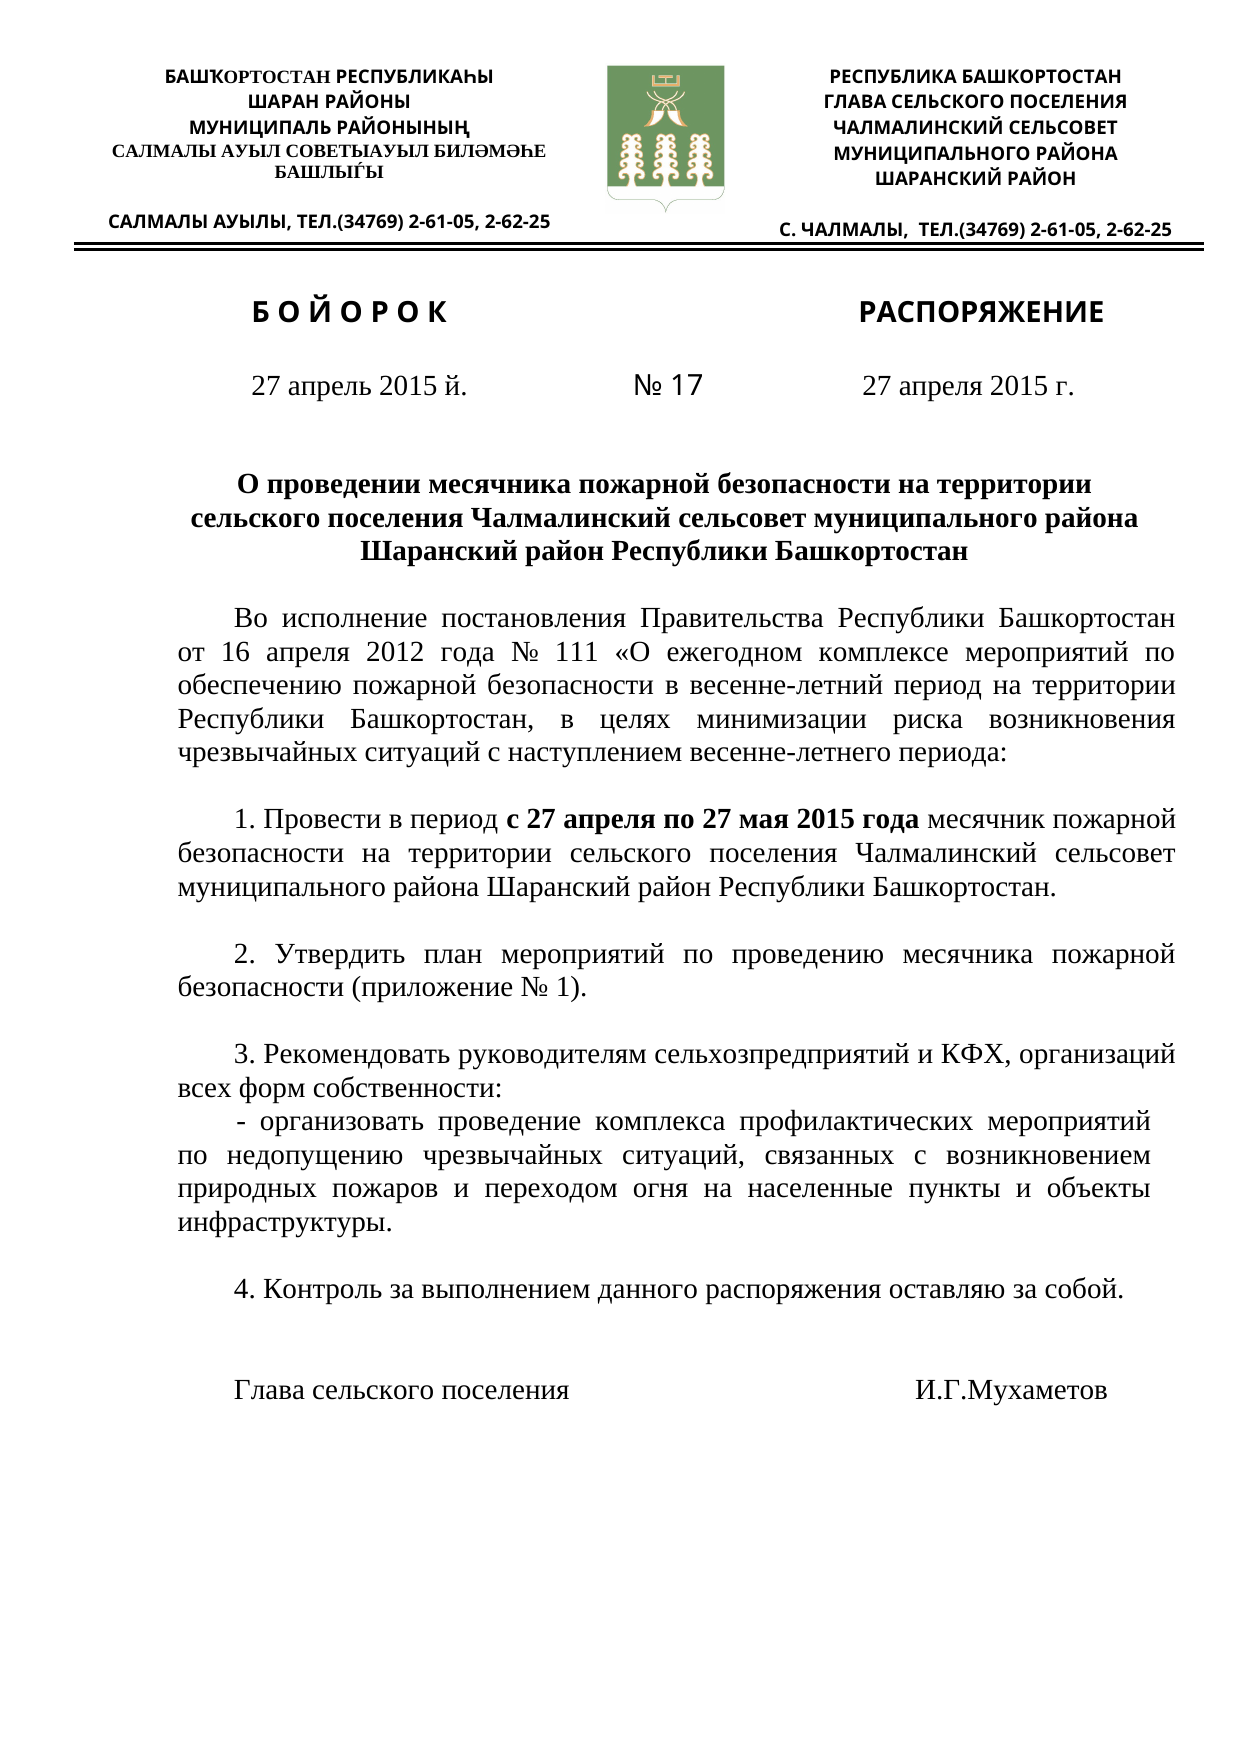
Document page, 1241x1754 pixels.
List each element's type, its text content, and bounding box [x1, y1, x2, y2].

table_header [584, 38, 746, 242]
picture [605, 63, 726, 214]
text - организовать проведение комплекса профилактических мероприятий по недопущению чрезвычайных ситуаций, связанных с возникновением природных пожаров и переходом огня на населенные пункты и объекты инфраструктуры. [177, 1103, 1152, 1238]
text 3. Рекомендовать руководителям сельхозпредприятий и КФХ, организаций всех форм собственности: [177, 1036, 1176, 1103]
text О проведении месячника пожарной безопасности на территории [177, 466, 1152, 500]
text сельского поселения Чалмалинский сельсовет муниципального района Шаранский район Республики Башкортостан [177, 500, 1152, 567]
text Глава сельского поселения И.Г.Мухаметов [177, 1372, 1152, 1405]
table_header БАШҠОРТОСТАН РЕСПУБЛИКАҺЫ ШАРАН РАЙОНЫ МУНИЦИПАЛЬ РАЙОНЫНЫҢ САЛМАЛЫ АУЫЛ СОВЕТЫАУЫЛ БИЛӘМӘҺЕ БАШЛЫЃЫ САЛМАЛЫ АУЫЛЫ, ТЕЛ.(34769) 2-61-05, 2-62-25 [74, 38, 584, 242]
text 2. Утвердить план мероприятий по проведению месячника пожарной безопасности (приложение № 1). [177, 936, 1176, 1003]
table_header РЕСПУБЛИКА БАШКОРТОСТАН ГЛАВА СЕЛЬСКОГО ПОСЕЛЕНИЯ ЧАЛМАЛИНСКИЙ СЕЛЬСОВЕТ МУНИЦИПАЛЬНОГО РАЙОНА ШАРАНСКИЙ РАЙОН С. ЧАЛМАЛЫ, ТЕЛ.(34769) 2-61-05, 2-62-25 [746, 38, 1204, 242]
text 27 апрель 2015 й. № 17 27 апреля 2015 г. [177, 364, 1152, 404]
text 4. Контроль за выполнением данного распоряжения оставляю за собой. [177, 1271, 1176, 1305]
text Б О Й О Р О К РАСПОРЯЖЕНИЕ [177, 291, 1152, 331]
text 1. Провести в период с 27 апреля по 27 мая 2015 года месячник пожарной безопасности на территории сельского поселения Чалмалинский сельсовет муниципального района Шаранский район Республики Башкортостан. [177, 802, 1176, 902]
text Во исполнение постановления Правительства Республики Башкортостан от 16 апреля 2012 года № 111 «О ежегодном комплексе мероприятий по обеспечению пожарной безопасности в весенне-летний период на территории Республики Башкортостан, в целях минимизации риска возникновения чрезвычайных ситуаций с наступлением весенне-летнего периода: [177, 600, 1176, 768]
